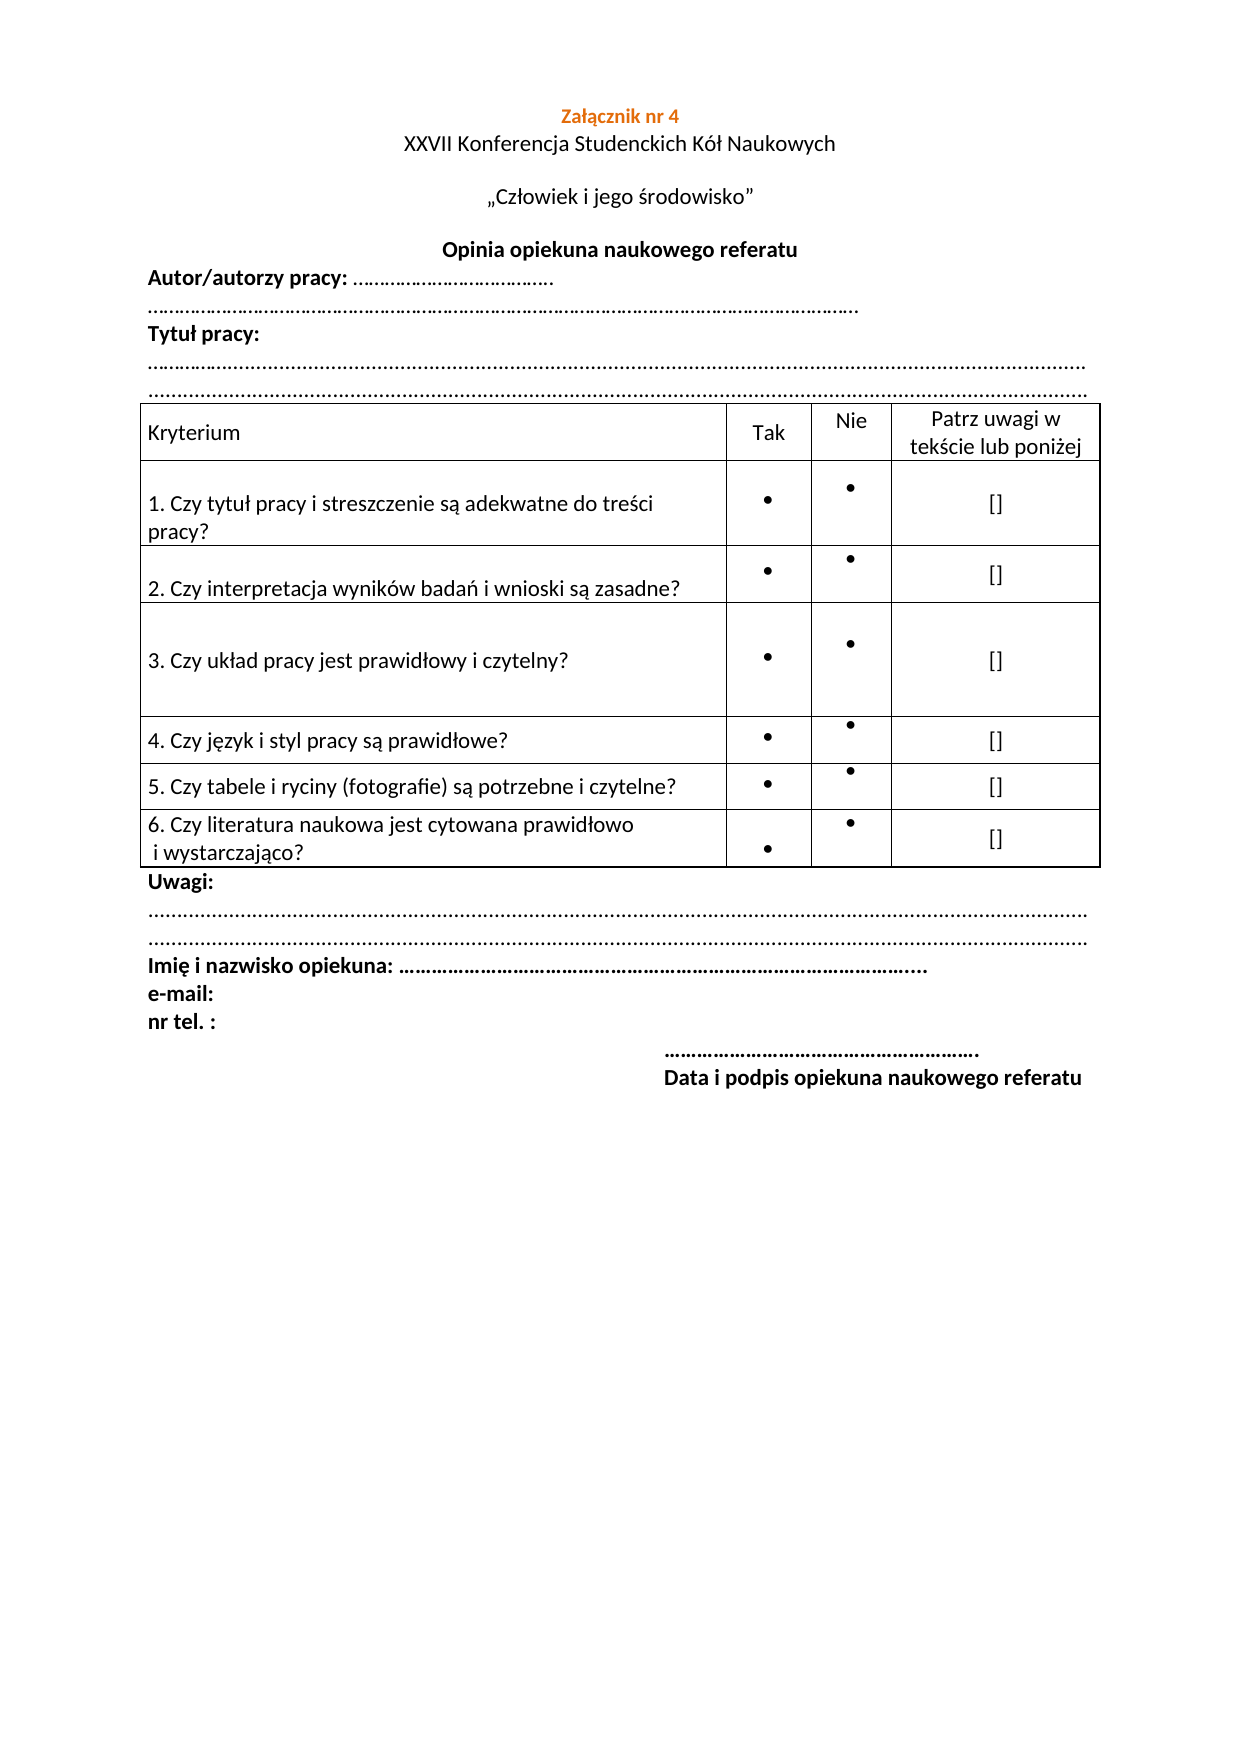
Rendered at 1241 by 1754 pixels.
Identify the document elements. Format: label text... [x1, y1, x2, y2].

text nr tel. : [148, 1007, 1093, 1036]
text ...................................................................................................................................................................................................................................................................................................................................... [148, 895, 1093, 951]
text …………………………………………………. [148, 1036, 1093, 1063]
table_header Tak [727, 404, 811, 460]
text Uwagi: [148, 868, 1093, 895]
text XXVII Konferencja Studenckich Kół Naukowych [148, 129, 1093, 157]
table_cell [812, 717, 891, 763]
text Załącznik nr 4 [148, 103, 1093, 129]
table_cell [812, 461, 891, 545]
table_cell [] [892, 546, 1099, 602]
table_cell 5. Czy tabele i ryciny (fotografie) są potrzebne i czytelne? [141, 764, 726, 809]
table_cell [812, 603, 891, 716]
table_header Nie [812, 404, 891, 460]
text Autor/autorzy pracy: ………………………………..……………………………………………………………………………………………………………………… [148, 263, 1093, 319]
text Opinia opiekuna naukowego referatu [148, 235, 1093, 263]
table_cell [727, 810, 811, 866]
table_cell [727, 717, 811, 763]
table_cell [727, 764, 811, 809]
table_cell [727, 461, 811, 545]
table_header Kryterium [141, 404, 726, 460]
table_cell 2. Czy interpretacja wyników badań i wnioski są zasadne? [141, 546, 726, 602]
table_cell [] [892, 461, 1099, 545]
text ................................................................................................................................................................... [148, 375, 1093, 403]
table_cell 6. Czy literatura naukowa jest cytowana prawidłowo i wystarczająco? [141, 810, 726, 866]
table_cell 3. Czy układ pracy jest prawidłowy i czytelny? [141, 603, 726, 716]
table_cell [812, 546, 891, 602]
table_cell [] [892, 717, 1099, 763]
table_cell 4. Czy język i styl pracy są prawidłowe? [141, 717, 726, 763]
text Data i podpis opiekuna naukowego referatu [148, 1063, 1093, 1124]
table_cell [727, 603, 811, 716]
table_cell [812, 764, 891, 809]
text e-mail: [148, 979, 1093, 1007]
text Tytuł pracy: ……………..................................................................................................................................................... [148, 319, 1093, 375]
table_cell [812, 810, 891, 866]
table_cell [727, 546, 811, 602]
table_cell [] [892, 764, 1099, 809]
text „Człowiek i jego środowisko” [148, 182, 1093, 210]
table_header Patrz uwagi w tekście lub poniżej [892, 404, 1099, 460]
text Imię i nazwisko opiekuna: ………………………………………………………………………………….... [148, 951, 1093, 979]
table_cell [] [892, 810, 1099, 866]
table_cell 1. Czy tytuł pracy i streszczenie są adekwatne do treści pracy? [141, 461, 726, 545]
table_cell [] [892, 603, 1099, 716]
